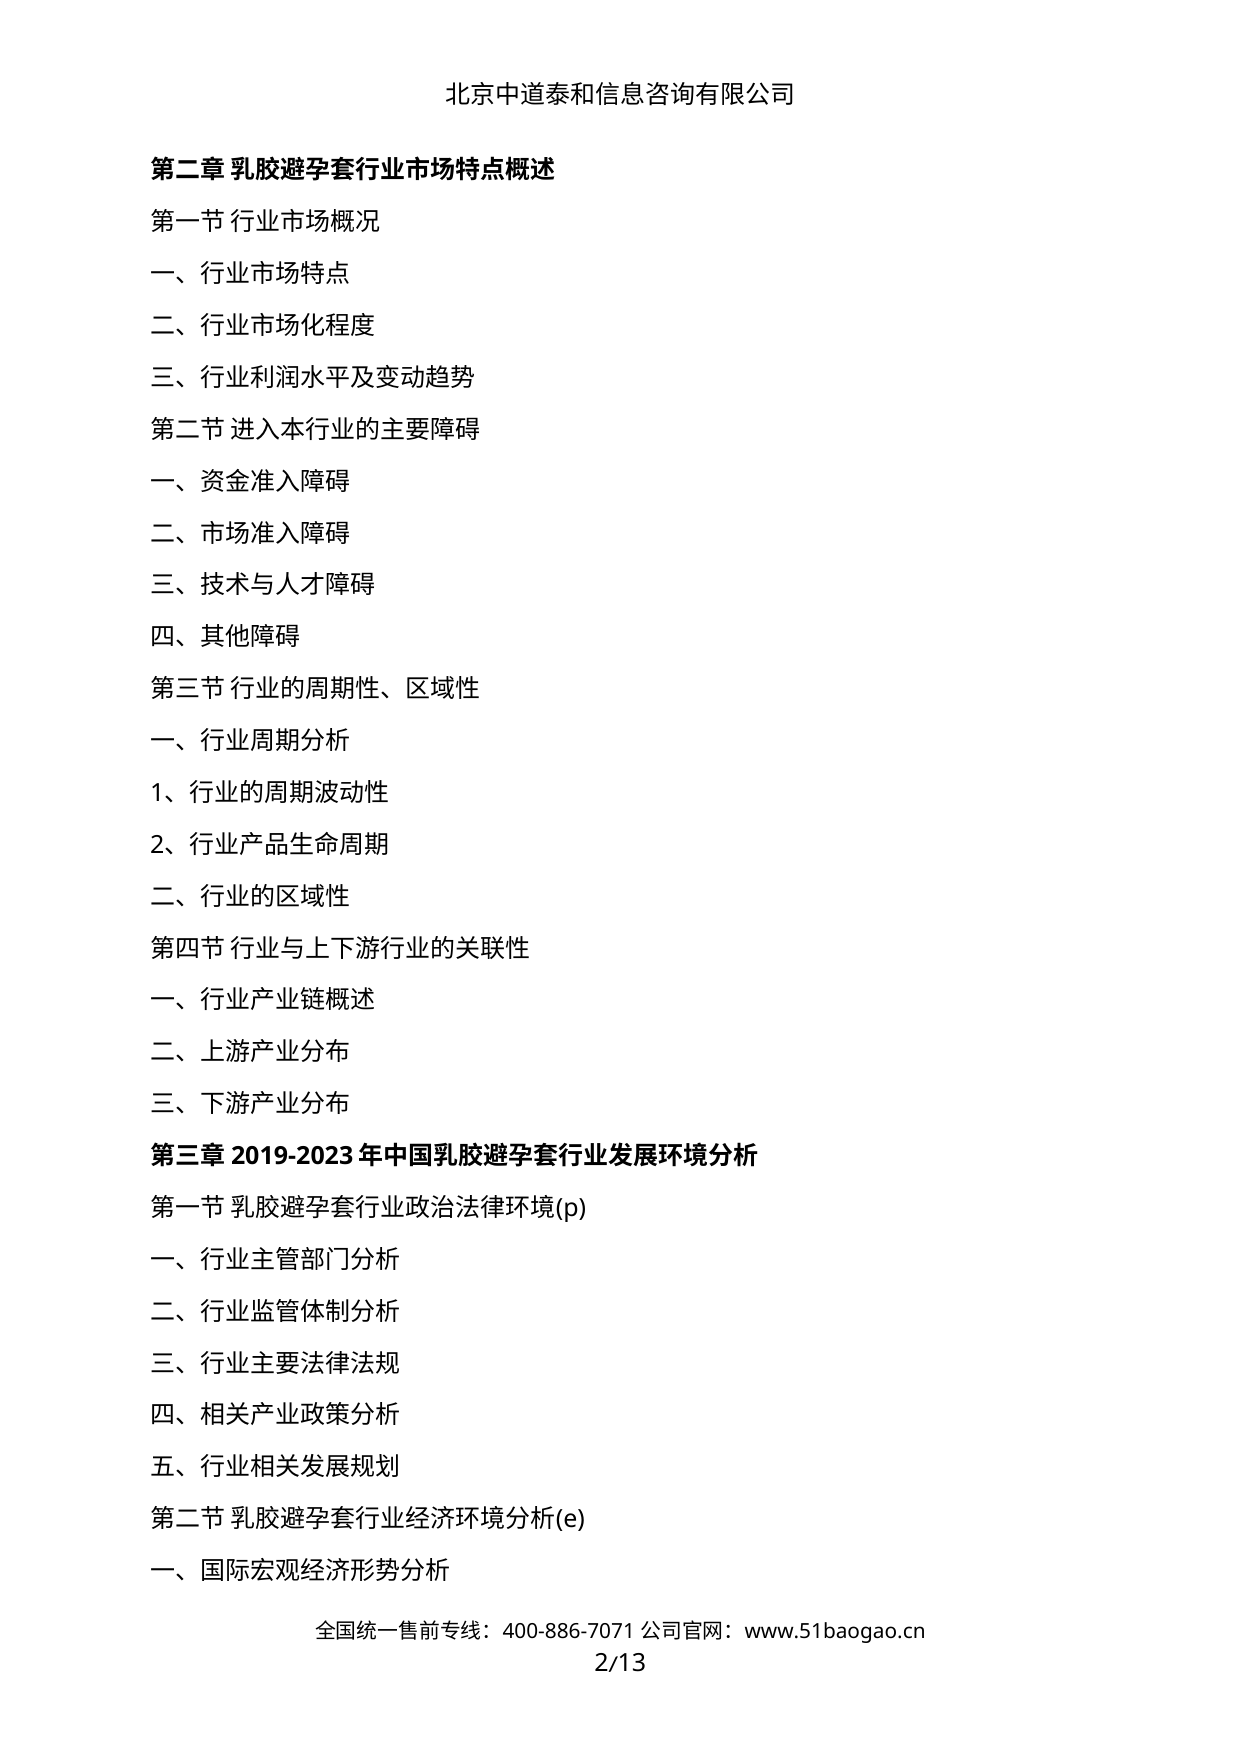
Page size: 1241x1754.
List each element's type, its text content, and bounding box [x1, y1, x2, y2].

text 四、相关产业政策分析 [150, 1395, 1090, 1431]
text 一、资金准入障碍 [150, 461, 1090, 497]
text 二、行业监管体制分析 [150, 1291, 1090, 1327]
text 二、上游产业分布 [150, 1032, 1090, 1068]
text 三、下游产业分布 [150, 1084, 1090, 1120]
text 二、市场准入障碍 [150, 513, 1090, 549]
text 一、行业周期分析 [150, 721, 1090, 757]
text 1、行业的周期波动性 [150, 772, 1090, 809]
text 三、行业利润水平及变动趋势 [150, 357, 1090, 394]
text 二、行业市场化程度 [150, 306, 1090, 342]
text 三、行业主要法律法规 [150, 1343, 1090, 1379]
text 第一节 乳胶避孕套行业政治法律环境(p) [150, 1187, 1090, 1224]
text 第四节 行业与上下游行业的关联性 [150, 928, 1090, 964]
text 第二节 进入本行业的主要障碍 [150, 409, 1090, 446]
text 五、行业相关发展规划 [150, 1447, 1090, 1483]
text 第三章 2019-2023年中国乳胶避孕套行业发展环境分析 [150, 1136, 1090, 1172]
text 一、行业市场特点 [150, 254, 1090, 290]
text 一、行业产业链概述 [150, 980, 1090, 1016]
text 二、行业的区域性 [150, 876, 1090, 912]
text 第三节 行业的周期性、区域性 [150, 669, 1090, 705]
text 一、行业主管部门分析 [150, 1239, 1090, 1276]
text 第一节 行业市场概况 [150, 202, 1090, 238]
text 2、行业产品生命周期 [150, 824, 1090, 861]
text 第二节 乳胶避孕套行业经济环境分析(e) [150, 1499, 1090, 1535]
text 第二章 乳胶避孕套行业市场特点概述 [150, 150, 1090, 186]
text 一、国际宏观经济形势分析 [150, 1551, 1090, 1587]
text 四、其他障碍 [150, 617, 1090, 653]
text 三、技术与人才障碍 [150, 565, 1090, 601]
